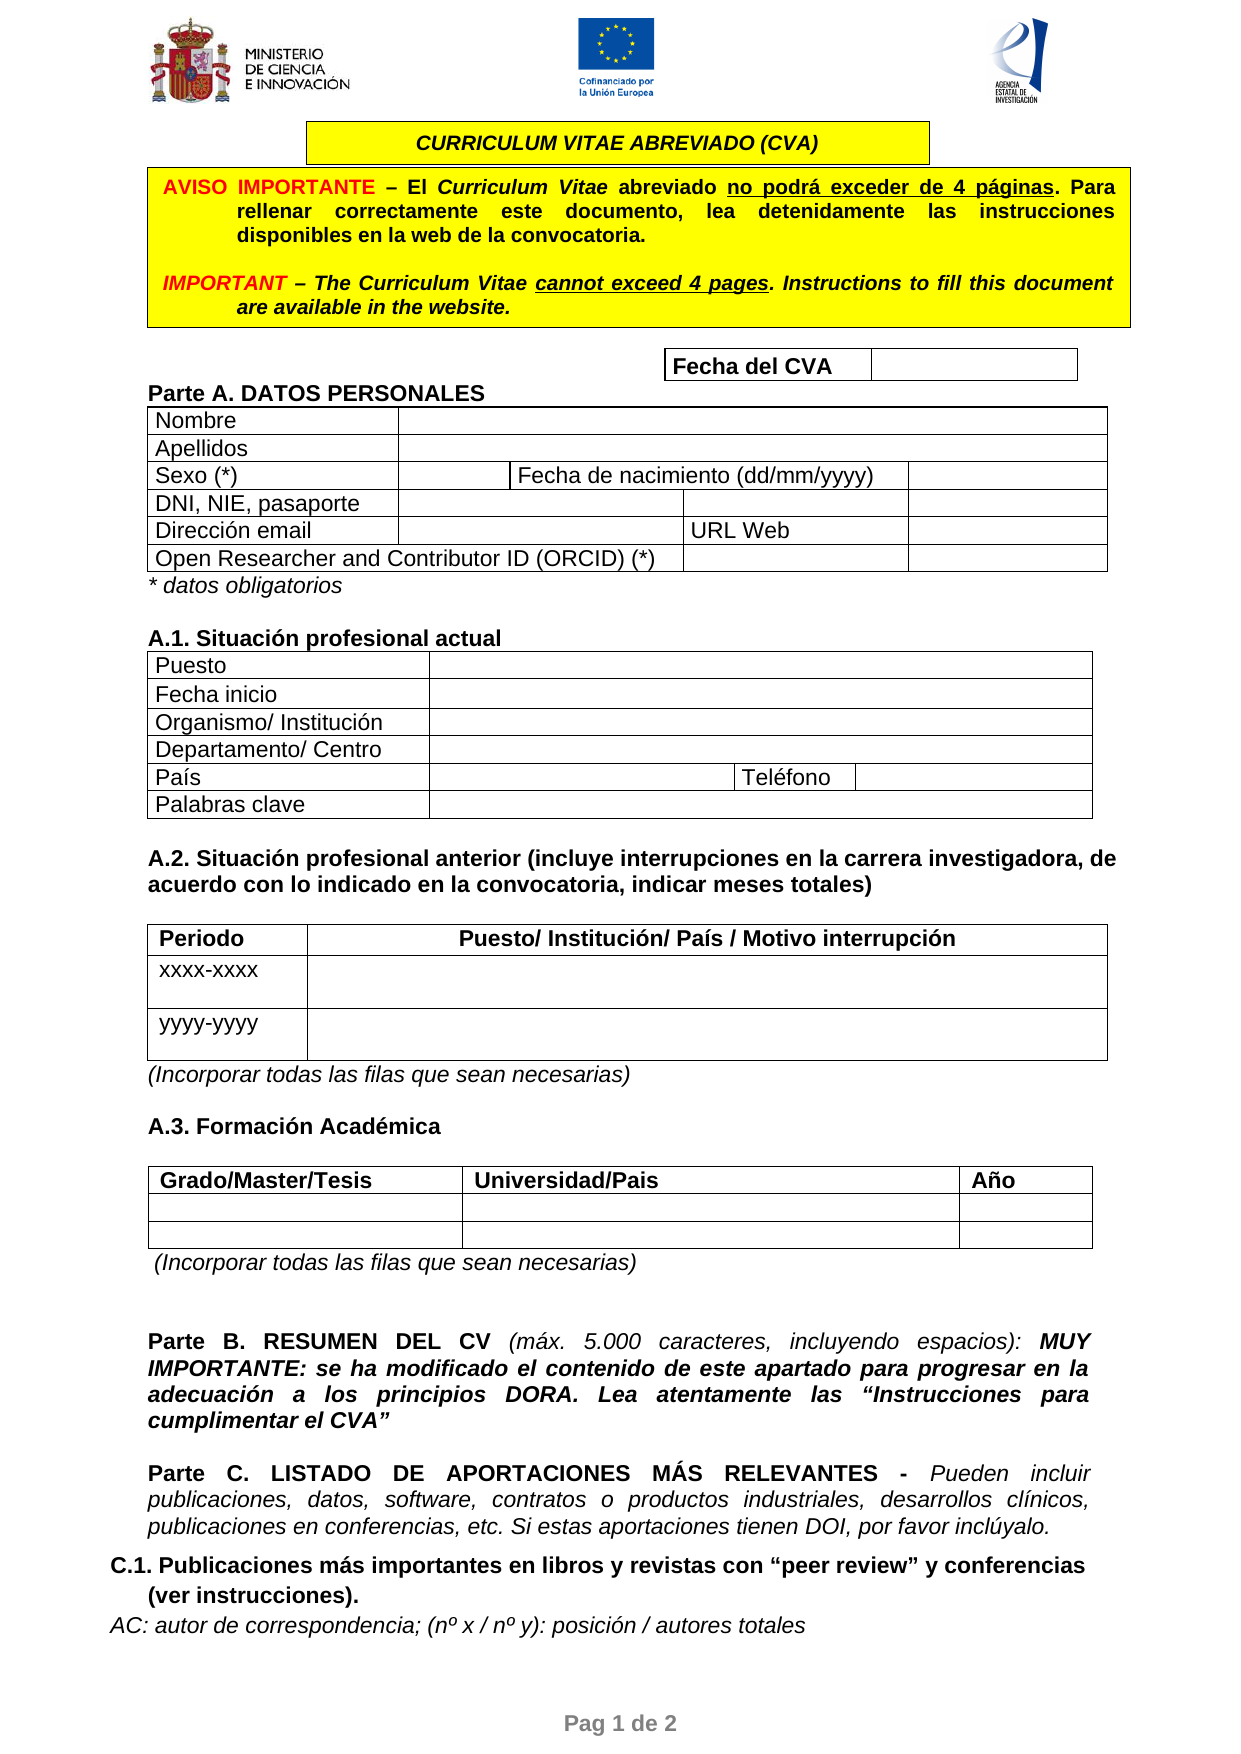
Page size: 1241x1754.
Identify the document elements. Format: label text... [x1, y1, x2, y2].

table_cell Departamento/ Centro [148, 736, 429, 763]
table_cell [399, 490, 683, 516]
table_cell [463, 1194, 959, 1221]
text (Incorporar todas las filas que sean necesarias) [148, 1061, 1092, 1087]
table_cell xxxx-xxxx [148, 956, 307, 1007]
picture [987, 18, 1048, 103]
table_cell [149, 1194, 462, 1221]
text A.3. Formación Académica [148, 1113, 1166, 1139]
table_cell Sexo (*) [148, 462, 398, 489]
text (Incorporar todas las filas que sean necesarias) [148, 1249, 1092, 1276]
text A.1. Situación profesional actual [148, 624, 1092, 651]
table_cell [909, 462, 1107, 489]
list C.1. Publicaciones más importantes en libros y revistas con “peer review” y conferencias (ver instrucciones). [110, 1552, 1092, 1608]
table_cell [856, 764, 1092, 790]
text Parte A. DATOS PERSONALES [148, 380, 1092, 406]
table_cell Fecha inicio [148, 679, 429, 708]
text Parte C. LISTADO DE APORTACIONES MÁS RELEVANTES - Pueden incluir publicaciones, datos, software, contratos o productos industriales, desarrollos clínicos, publicaciones en conferencias, etc. Si estas aportaciones tienen DOI, por favor inclúyalo. [148, 1460, 1092, 1539]
table_cell [909, 517, 1107, 543]
table_cell [308, 1009, 1107, 1059]
table_cell [399, 517, 683, 543]
table_header Universidad/Pais [463, 1167, 959, 1193]
table_cell DNI, NIE, pasaporte [148, 490, 398, 516]
table_header Puesto [148, 652, 429, 678]
table_header [430, 652, 1092, 678]
list AC: autor de correspondencia; (nº x / nº y): posición / autores totales [110, 1612, 1092, 1638]
table_header [399, 408, 1107, 434]
table_cell [308, 956, 1107, 1007]
table_cell Organismo/ Institución [148, 709, 429, 735]
table_cell [430, 764, 734, 790]
table_cell País [148, 764, 429, 790]
table_cell Fecha de nacimiento (dd/mm/yyyy) [511, 462, 908, 489]
table_cell [430, 736, 1092, 763]
table_cell [399, 435, 1107, 461]
table_header Año [960, 1167, 1092, 1193]
table_cell [909, 490, 1107, 516]
table_cell Palabras clave [148, 791, 429, 818]
table_cell [684, 490, 908, 516]
table_cell [430, 791, 1092, 818]
table_cell Apellidos [148, 435, 398, 461]
text * datos obligatorios [148, 572, 1092, 598]
table_header Fecha del CVA [666, 349, 871, 379]
table_cell Open Researcher and Contributor ID (ORCID) (*) [148, 545, 683, 571]
table_cell [399, 462, 509, 489]
table_cell Dirección email [148, 517, 398, 543]
table_cell Teléfono [735, 764, 855, 790]
table_cell yyyy-yyyy [148, 1009, 307, 1059]
table_cell [960, 1194, 1092, 1221]
table_cell [149, 1222, 462, 1248]
table_header Grado/Master/Tesis [149, 1167, 462, 1193]
table_header Puesto/ Institución/ País / Motivo interrupción [308, 925, 1107, 955]
table_cell [430, 709, 1092, 735]
table_cell [463, 1222, 959, 1248]
table_cell [909, 545, 1107, 571]
picture [572, 18, 658, 97]
picture [148, 16, 365, 104]
table_cell [430, 679, 1092, 708]
table_cell [960, 1222, 1092, 1248]
list Parte B. RESUMEN DEL CV (máx. 5.000 caracteres, incluyendo espacios): MUY IMPORTANTE: se ha modificado el contenido de este apartado para progresar en la adecuación a los principios DORA. Lea atentamente las “Instrucciones para cumplimentar el CVA” [148, 1328, 1092, 1434]
table_cell [684, 545, 908, 571]
table_header Periodo [148, 925, 307, 955]
table_header Nombre [148, 408, 398, 434]
text A.2. Situación profesional anterior (incluye interrupciones en la carrera investigadora, de acuerdo con lo indicado en la convocatoria, indicar meses totales) [148, 845, 1166, 898]
table_header [872, 349, 1077, 379]
table_cell URL Web [684, 517, 908, 543]
